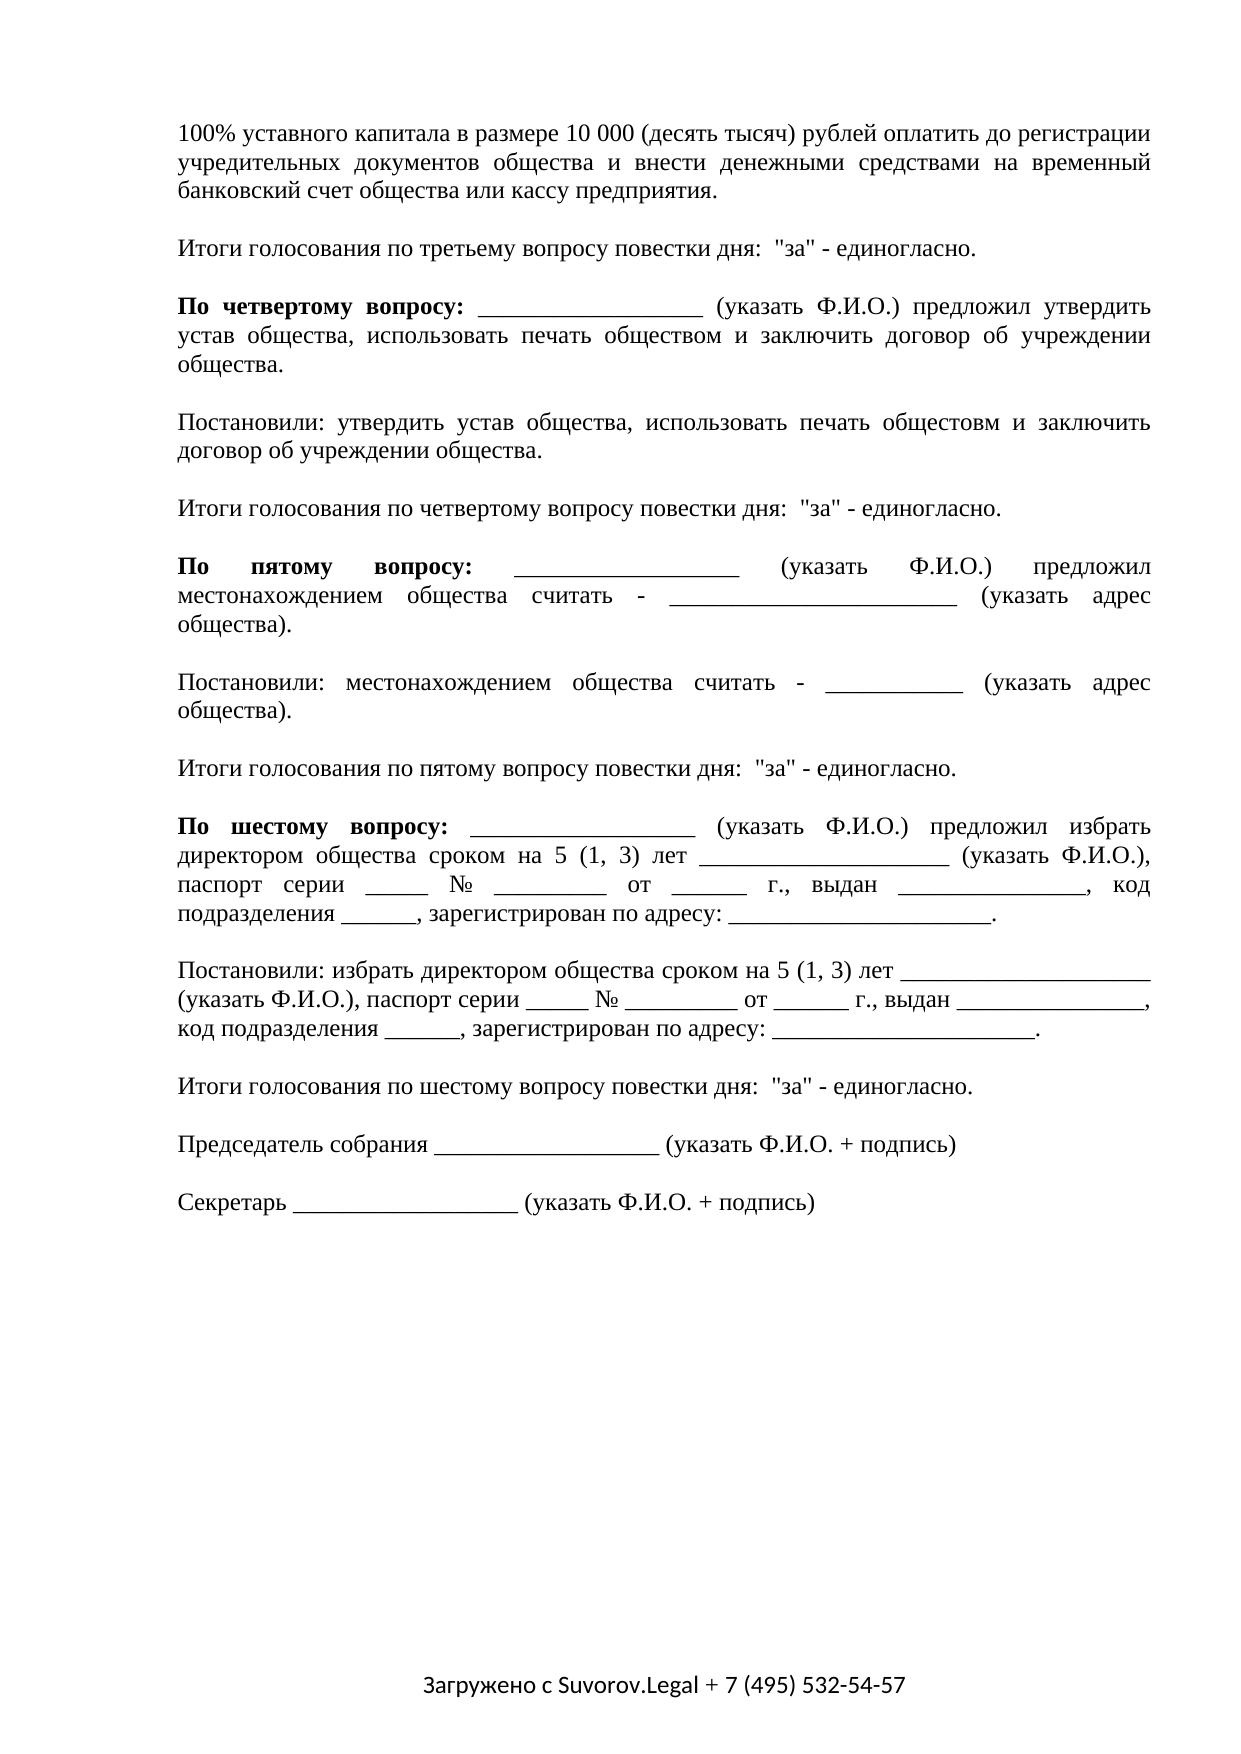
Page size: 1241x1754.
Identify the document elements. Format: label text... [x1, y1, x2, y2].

text Итоги голосования по третьему вопросу повестки дня: "за" - единогласно. [177, 233, 1152, 262]
text По пятому вопросу: __________________ (указать Ф.И.О.) предложил местонахождением общества считать - _______________________ (указать адрес общества). [177, 551, 1152, 638]
text Постановили: избрать директором общества сроком на 5 (1, 3) лет ____________________ (указать Ф.И.О.), паспорт серии _____ № _________ от ______ г., выдан _______________, код подразделения ______, зарегистрирован по адресу: _____________________. [177, 956, 1152, 1042]
text Постановили: местонахождением общества считать - ___________ (указать адрес общества). [177, 667, 1152, 724]
text Постановили: утвердить устав общества, использовать печать общестовм и заключить договор об учреждении общества. [177, 407, 1152, 464]
text Итоги голосования по четвертому вопросу повестки дня: "за" - единогласно. [177, 493, 1152, 522]
text Итоги голосования по шестому вопросу повестки дня: "за" - единогласно. [177, 1071, 1152, 1100]
text Секретарь __________________ (указать Ф.И.О. + подпись) [177, 1187, 1152, 1216]
text Итоги голосования по пятому вопросу повестки дня: "за" - единогласно. [177, 753, 1152, 782]
text Председатель собрания __________________ (указать Ф.И.О. + подпись) [177, 1129, 1152, 1158]
text 100% уставного капитала в размере 10 000 (десять тысяч) рублей оплатить до регистрации учредительных документов общества и внести денежными средствами на временный банковский счет общества или кассу предприятия. [177, 118, 1152, 204]
text По шестому вопросу: __________________ (указать Ф.И.О.) предложил избрать директором общества сроком на 5 (1, 3) лет ____________________ (указать Ф.И.О.), паспорт серии _____ № _________ от ______ г., выдан _______________, код подразделения ______, зарегистрирован по адресу: _____________________. [177, 811, 1152, 926]
text По четвертому вопросу: __________________ (указать Ф.И.О.) предложил утвердить устав общества, использовать печать обществом и заключить договор об учреждении общества. [177, 291, 1152, 378]
